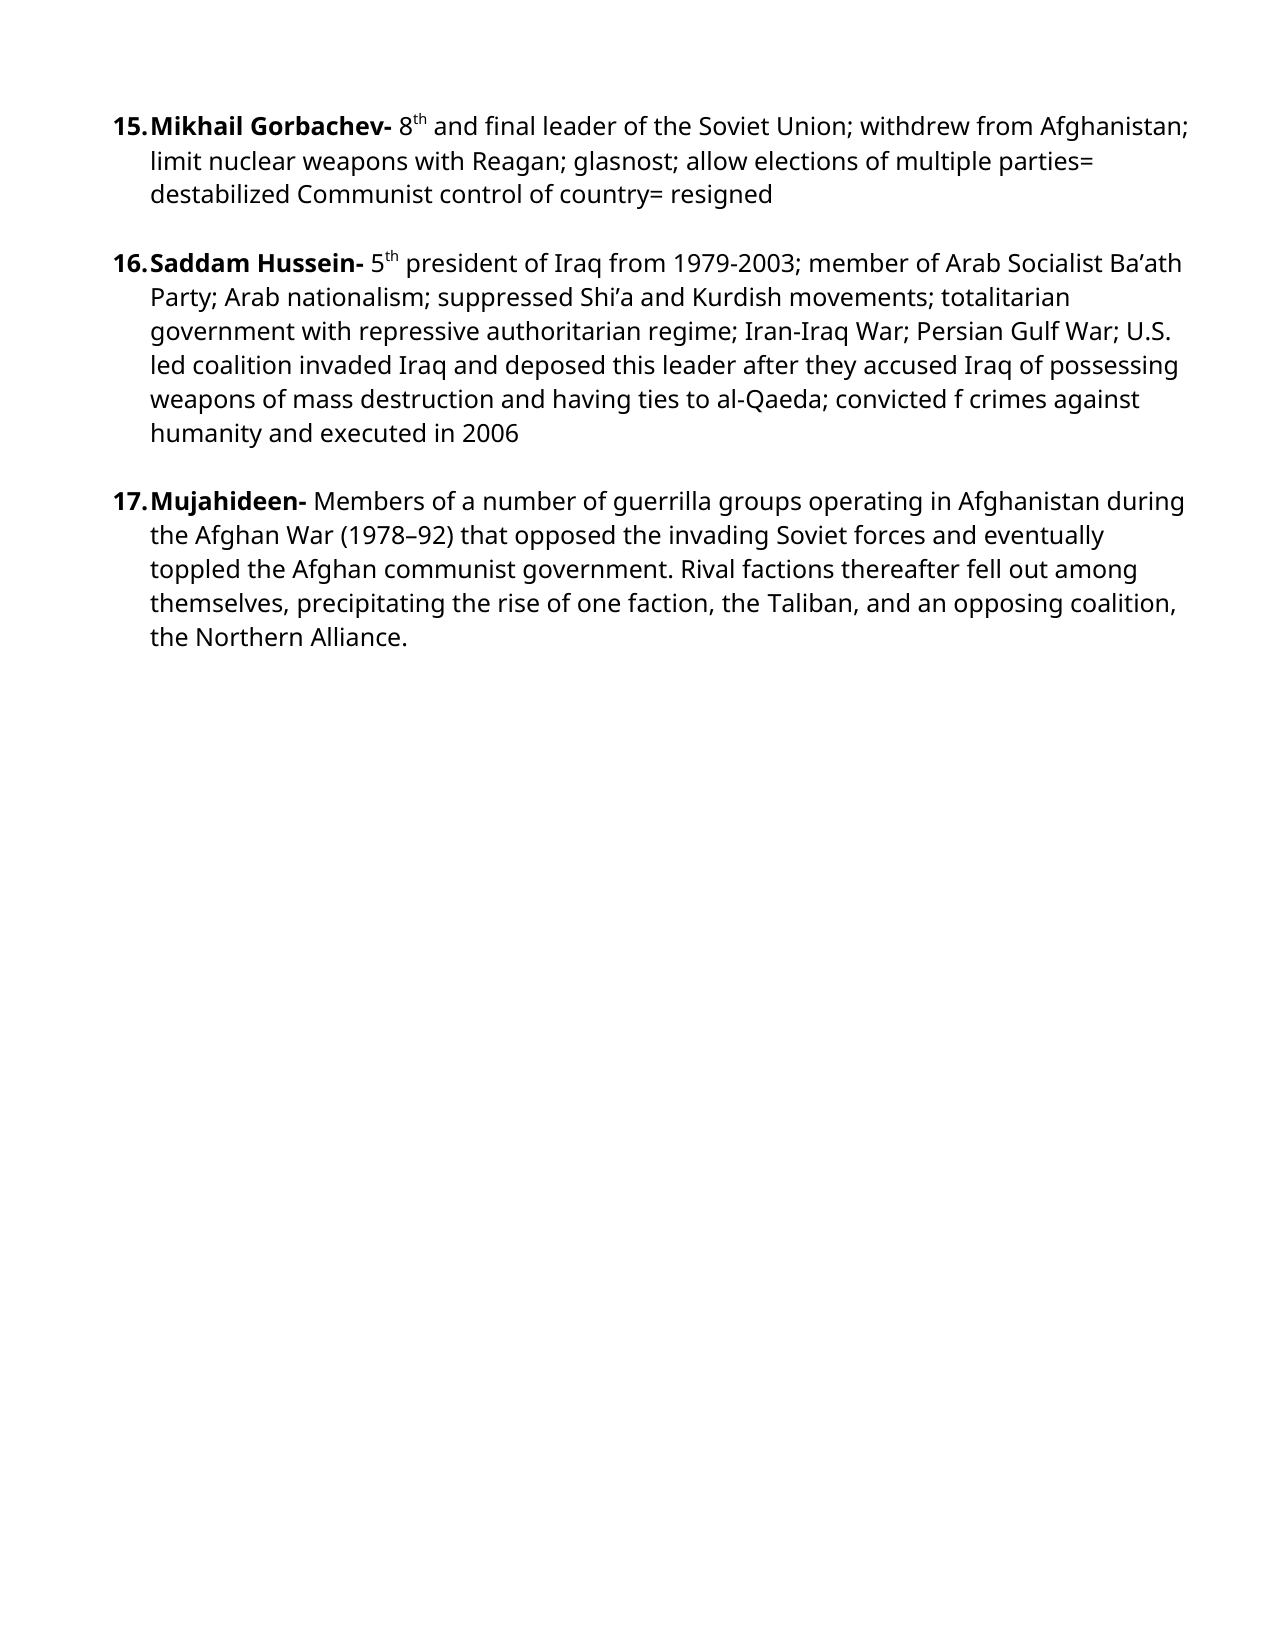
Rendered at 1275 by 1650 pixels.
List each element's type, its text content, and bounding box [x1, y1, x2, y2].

list Saddam Hussein- 5th president of Iraq from 1979-2003; member of Arab Socialist Ba’ath Party; Arab nationalism; suppressed Shi’a and Kurdish movements; totalitarian government with repressive authoritarian regime; Iran-Iraq War; Persian Gulf War; U.S. led coalition invaded Iraq and deposed this leader after they accused Iraq of possessing weapons of mass destruction and having ties to al-Qaeda; convicted f crimes against humanity and executed in 2006 [112, 245, 1200, 450]
list Mikhail Gorbachev- 8th and final leader of the Soviet Union; withdrew from Afghanistan; limit nuclear weapons with Reagan; glasnost; allow elections of multiple parties= destabilized Communist control of country= resigned [112, 109, 399, 211]
list Mujahideen- Members of a number of guerrilla groups operating in Afghanistan during the Afghan War (1978–92) that opposed the invading Soviet forces and eventually toppled the Afghan communist government. Rival factions thereafter fell out among themselves, precipitating the rise of one faction, the Taliban, and an opposing coalition, the Northern Alliance. [112, 484, 313, 654]
list Mujahideen- Members of a number of guerrilla groups operating in Afghanistan during the Afghan War (1978–92) that opposed the invading Soviet forces and eventually toppled the Afghan communist government. Rival factions thereafter fell out among themselves, precipitating the rise of one faction, the Taliban, and an opposing coalition, the Northern Alliance. [414, 484, 1200, 654]
list Mikhail Gorbachev- 8th and final leader of the Soviet Union; withdrew from Afghanistan; limit nuclear weapons with Reagan; glasnost; allow elections of multiple parties= destabilized Communist control of country= resigned [774, 109, 1200, 211]
